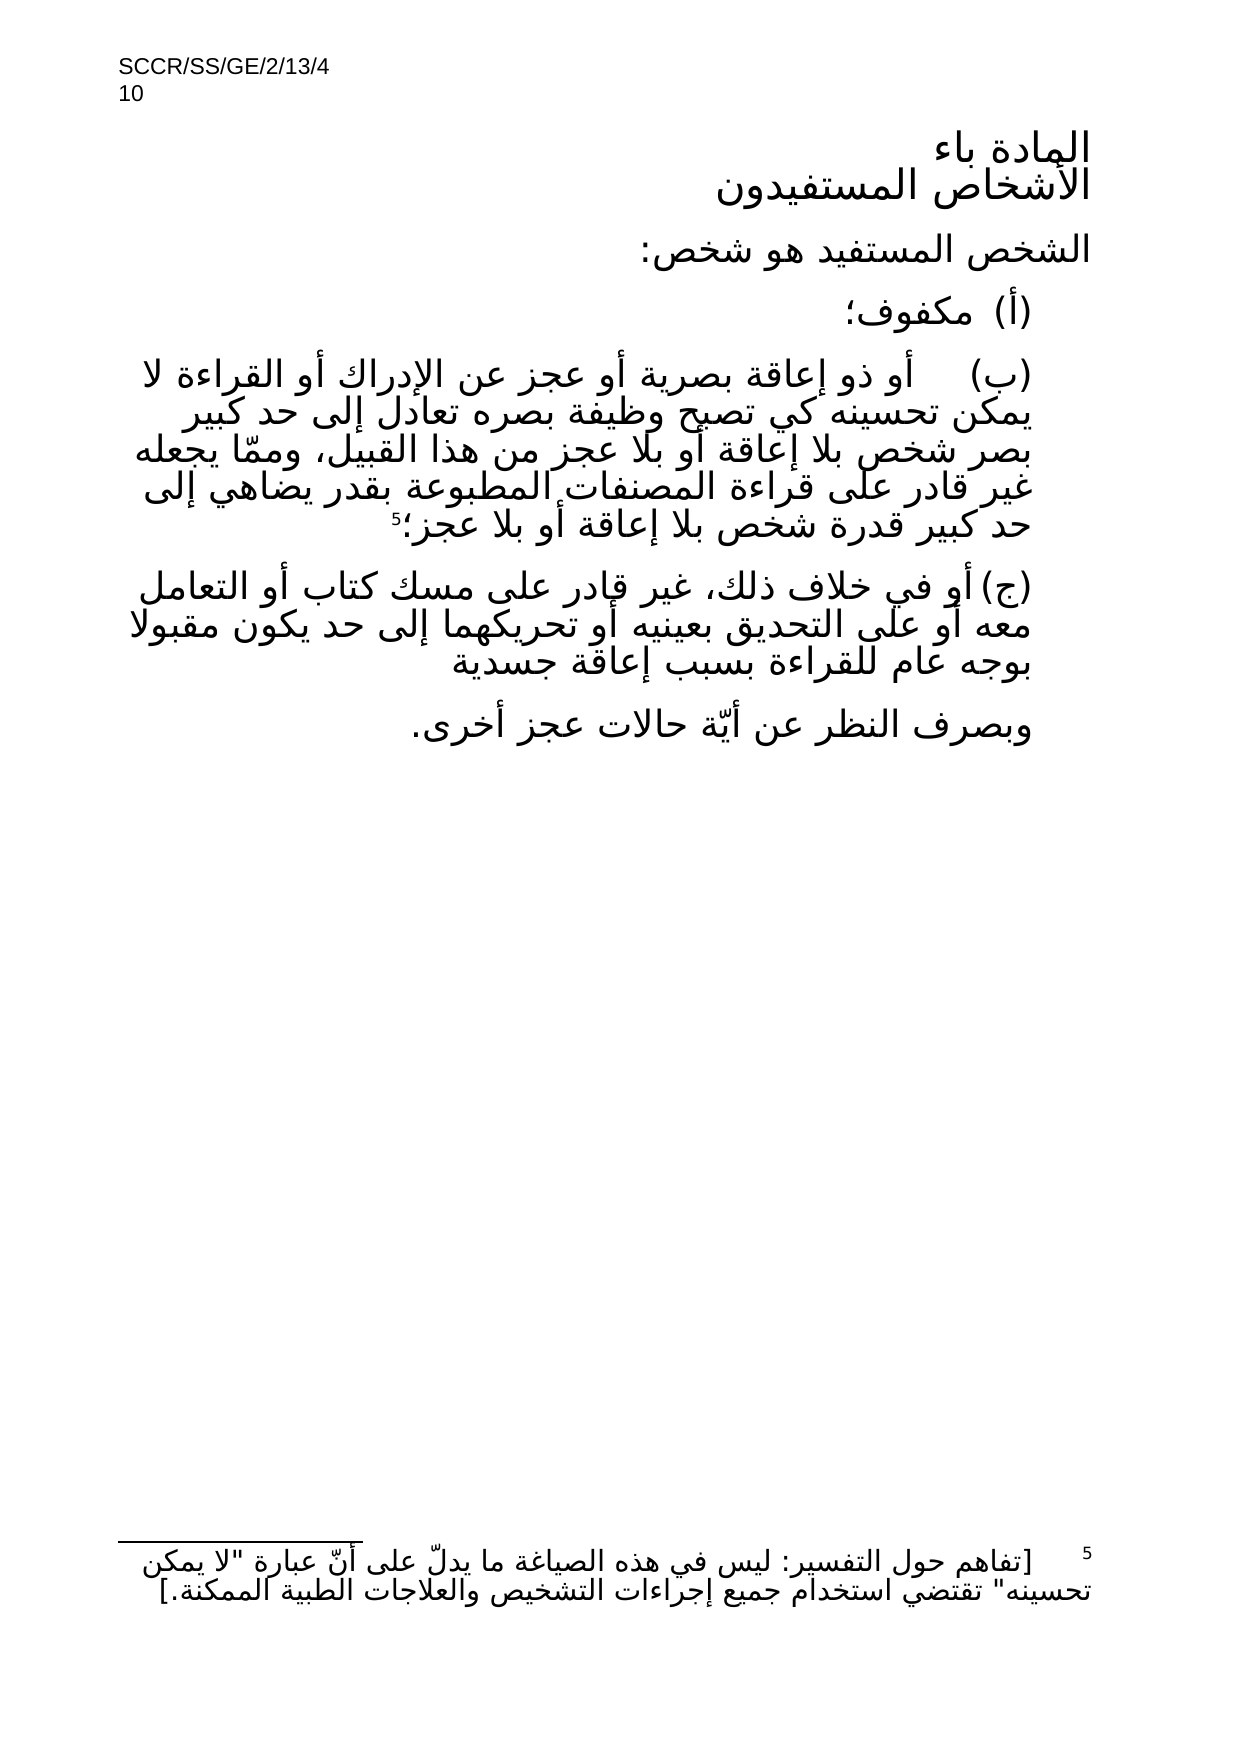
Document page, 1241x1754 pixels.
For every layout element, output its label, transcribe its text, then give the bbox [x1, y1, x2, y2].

text المادة باء [118, 132, 1092, 170]
text الشخص المستفيد هو شخص: [118, 232, 1092, 270]
text وبصرف النظر عن أيّة حالات عجز أخرى. [118, 707, 1033, 745]
text (ج) أو في خلاف ذلك، غير قادر على مسك كتاب أو التعامل معه أو على التحديق بعينيه أو تحريكهما إلى حد يكون مقبولا بوجه عام للقراءة بسبب إعاقة جسدية [118, 570, 1033, 682]
text (أ) مكفوف؛ [118, 295, 1033, 332]
text (ب) أو ذو إعاقة بصرية أو عجز عن الإدراك أو القراءة لا يمكن تحسينه كي تصبح وظيفة بصره تعادل إلى حد كبير بصر شخص بلا إعاقة أو بلا عجز من هذا القبيل، وممّا يجعله غير قادر على قراءة المصنفات المطبوعة بقدر يضاهي إلى حد كبير قدرة شخص بلا إعاقة أو بلا عجز؛ [118, 357, 1033, 545]
text الأشخاص المستفيدون [118, 170, 1092, 207]
